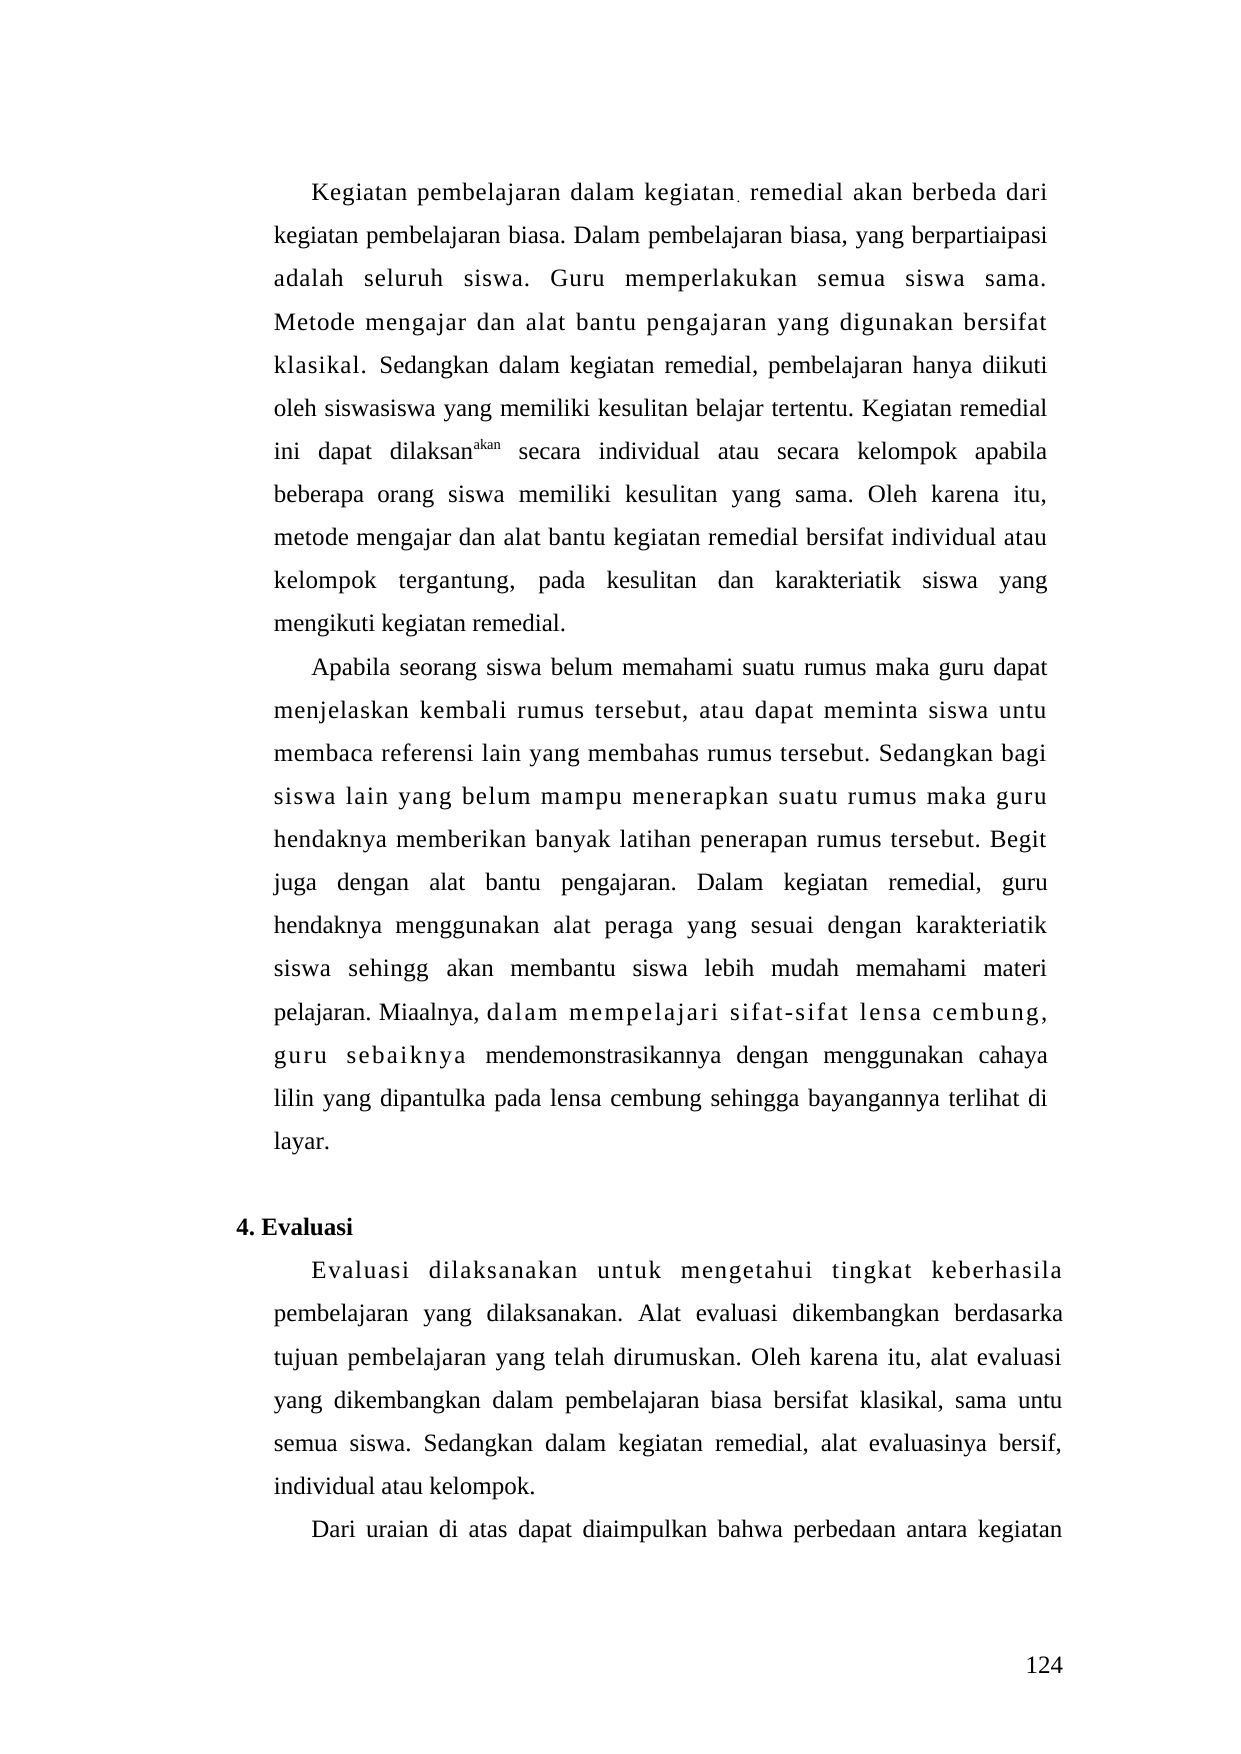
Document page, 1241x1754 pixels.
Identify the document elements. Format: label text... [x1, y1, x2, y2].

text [274, 1514, 1063, 1543]
text Kegiatan pembelajaran dalam kegiatan. remedial akan berbeda dari kegiatan pembelajaran biasa. Dalam pembelajaran biasa, yang berpartiaipasi adalah seluruh siswa. Guru memperlakukan semua siswa sama. Metode mengajar dan alat bantu pengajaran yang digunakan bersifat klasikal. Sedangkan dalam kegiatan remedial, pembelajaran hanya diikuti oleh siswasiswa yang memiliki kesulitan belajar tertentu. Kegiatan remedial ini dapat dilaksanakan secara individual atau secara kelompok apabila beberapa orang siswa memiliki kesulitan yang sama. Oleh karena itu, metode mengajar dan alat bantu kegiatan remedial bersifat individual atau kelompok tergantung, pada kesulitan dan karakteriatik siswa yang mengikuti kegiatan remedial. [274, 177, 1048, 637]
text Apabila seorang siswa belum memahami suatu rumus maka guru dapat menjelaskan kembali rumus tersebut, atau dapat meminta siswa untu membaca referensi lain yang membahas rumus tersebut. Sedangkan bagi siswa lain yang belum mampu menerapkan suatu rumus maka guru hendaknya memberikan banyak latihan penerapan rumus tersebut. Begit juga dengan alat bantu pengajaran. Dalam kegiatan remedial, guru hendaknya menggunakan alat peraga yang sesuai dengan karakteriatik siswa sehingg akan membantu siswa lebih mudah memahami materi pelajaran. Miaalnya, dalam mempelajari sifat-sifat lensa cembung, guru sebaiknya mendemonstrasikannya dengan menggunakan cahaya lilin yang dipantulka pada lensa cembung sehingga bayangannya terlihat di layar. [274, 652, 1048, 1155]
text 4. Evaluasi [236, 1212, 1063, 1241]
text Evaluasi dilaksanakan untuk mengetahui tingkat keberhasila pembelajaran yang dilaksanakan. Alat evaluasi dikembangkan berdasarka tujuan pembelajaran yang telah dirumuskan. Oleh karena itu, alat evaluasi yang dikembangkan dalam pembelajaran biasa bersifat klasikal, sama untu semua siswa. Sedangkan dalam kegiatan remedial, alat evaluasinya bersif, individual atau kelompok. [274, 1255, 1063, 1500]
